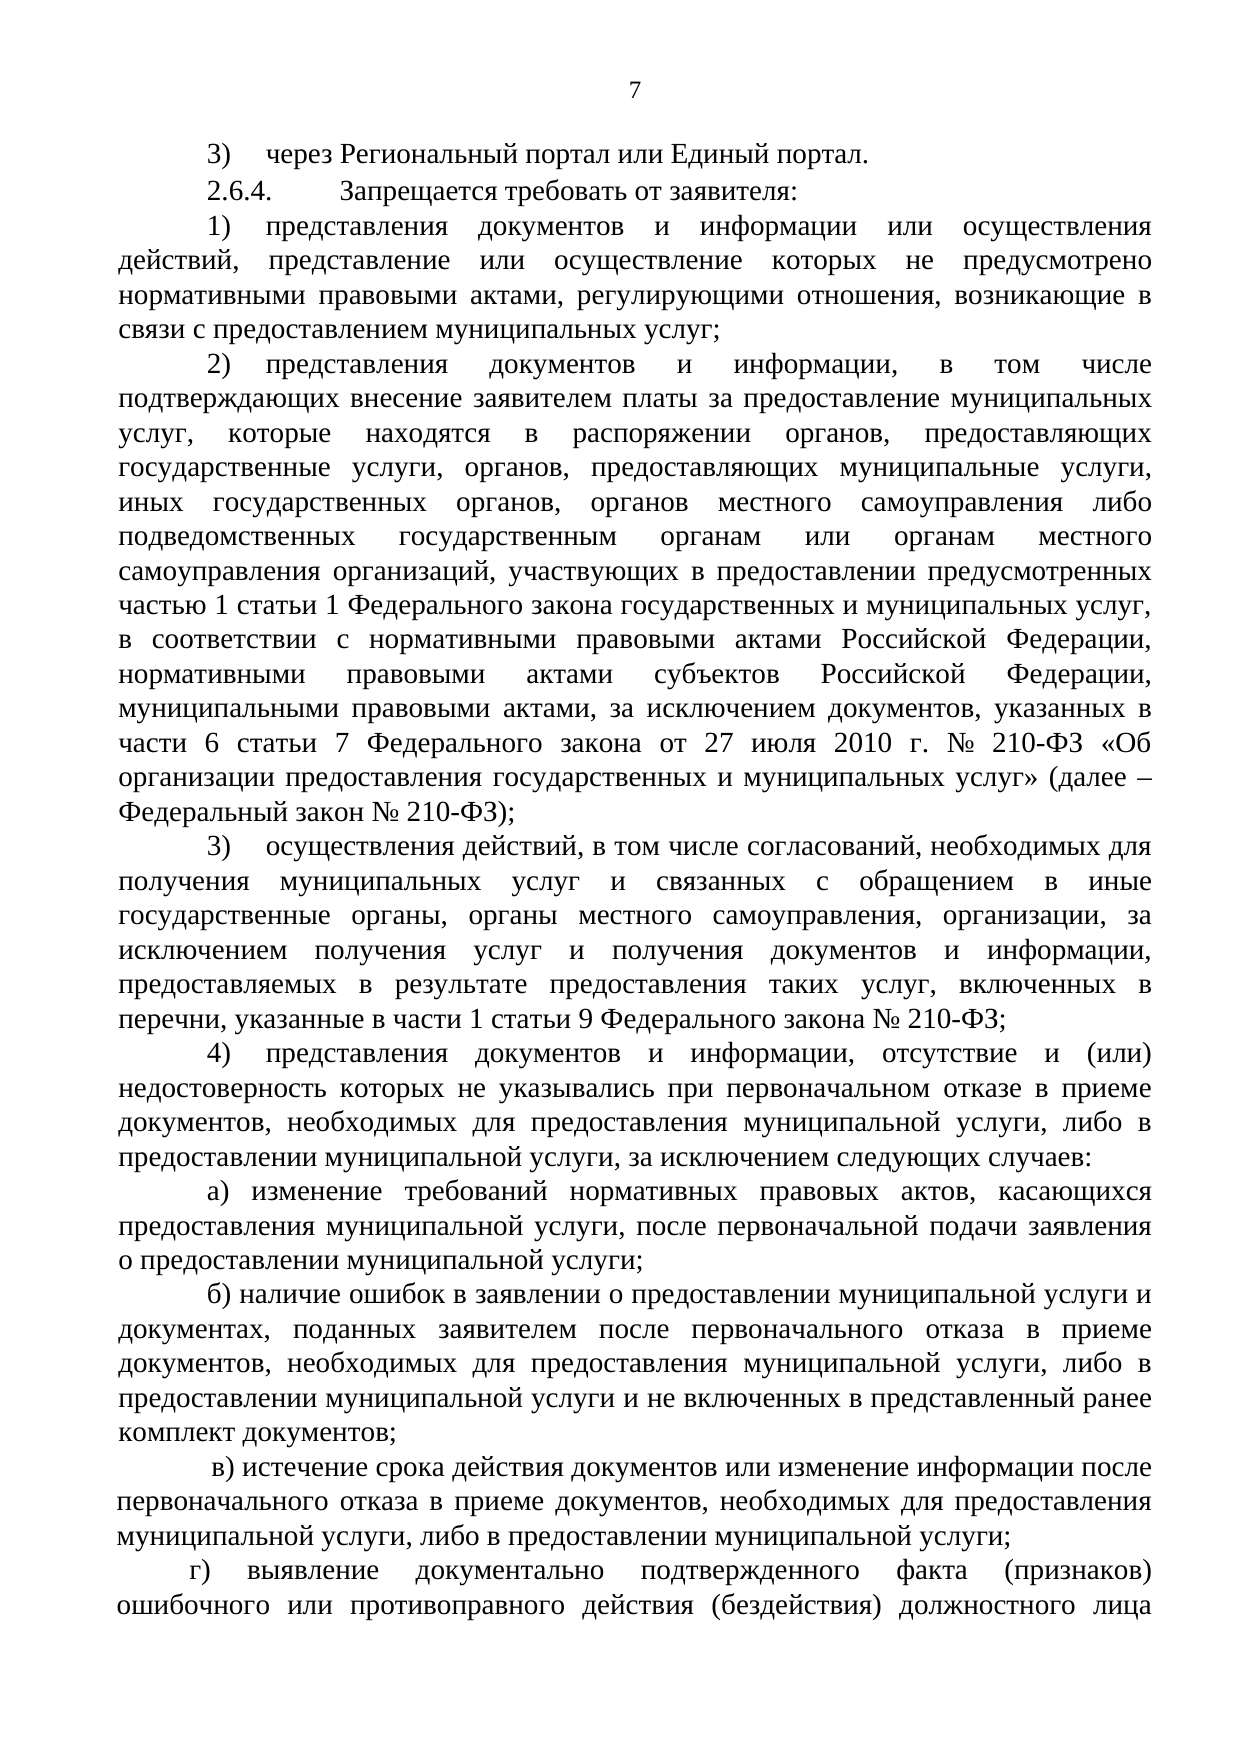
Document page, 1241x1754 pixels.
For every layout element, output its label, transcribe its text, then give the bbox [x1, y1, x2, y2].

text в) истечение срока действия документов или изменение информации после первоначального отказа в приеме документов, необходимых для предоставления муниципальной услуги, либо в предоставлении муниципальной услуги; [116, 1449, 1153, 1552]
list Запрещается требовать от заявителя: [118, 173, 1153, 207]
list через Региональный портал или Единый портал. [118, 136, 1153, 170]
list представления документов и информации, отсутствие и (или) недостоверность которых не указывались при первоначальном отказе в приеме документов, необходимых для предоставления муниципальной услуги, либо в предоставлении муниципальной услуги, за исключением следующих случаев: [118, 1035, 1153, 1172]
list представления документов и информации, в том числе подтверждающих внесение заявителем платы за предоставление муниципальных услуг, которые находятся в распоряжении органов, предоставляющих государственные услуги, органов, предоставляющих муниципальные услуги, иных государственных органов, органов местного самоуправления либо подведомственных государственным органам или органам местного самоуправления организаций, участвующих в предоставлении предусмотренных частью 1 статьи 1 Федерального закона государственных и муниципальных услуг, в соответствии с нормативными правовыми актами Российской Федерации, нормативными правовыми актами субъектов Российской Федерации, муниципальными правовыми актами, за исключением документов, указанных в части 6 статьи 7 Федерального закона от 27 июля 2010 г. № 210-ФЗ «Об организации предоставления государственных и муниципальных услуг» (далее – Федеральный закон № 210-ФЗ); [118, 346, 1153, 827]
list осуществления действий, в том числе согласований, необходимых для получения муниципальных услуг и связанных с обращением в иные государственные органы, органы местного самоуправления, организации, за исключением получения услуг и получения документов и информации, предоставляемых в результате предоставления таких услуг, включенных в перечни, указанные в части 1 статьи 9 Федерального закона № 210-ФЗ; [118, 828, 1153, 1034]
text а) изменение требований нормативных правовых актов, касающихся предоставления муниципальной услуги, после первоначальной подачи заявления о предоставлении муниципальной услуги; [118, 1173, 1153, 1276]
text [116, 1552, 1153, 1621]
text б) наличие ошибок в заявлении о предоставлении муниципальной услуги и документах, поданных заявителем после первоначального отказа в приеме документов, необходимых для предоставления муниципальной услуги, либо в предоставлении муниципальной услуги и не включенных в представленный ранее комплект документов; [118, 1277, 1153, 1448]
list представления документов и информации или осуществления действий, представление или осуществление которых не предусмотрено нормативными правовыми актами, регулирующими отношения, возникающие в связи с предоставлением муниципальных услуг; [118, 208, 1153, 345]
